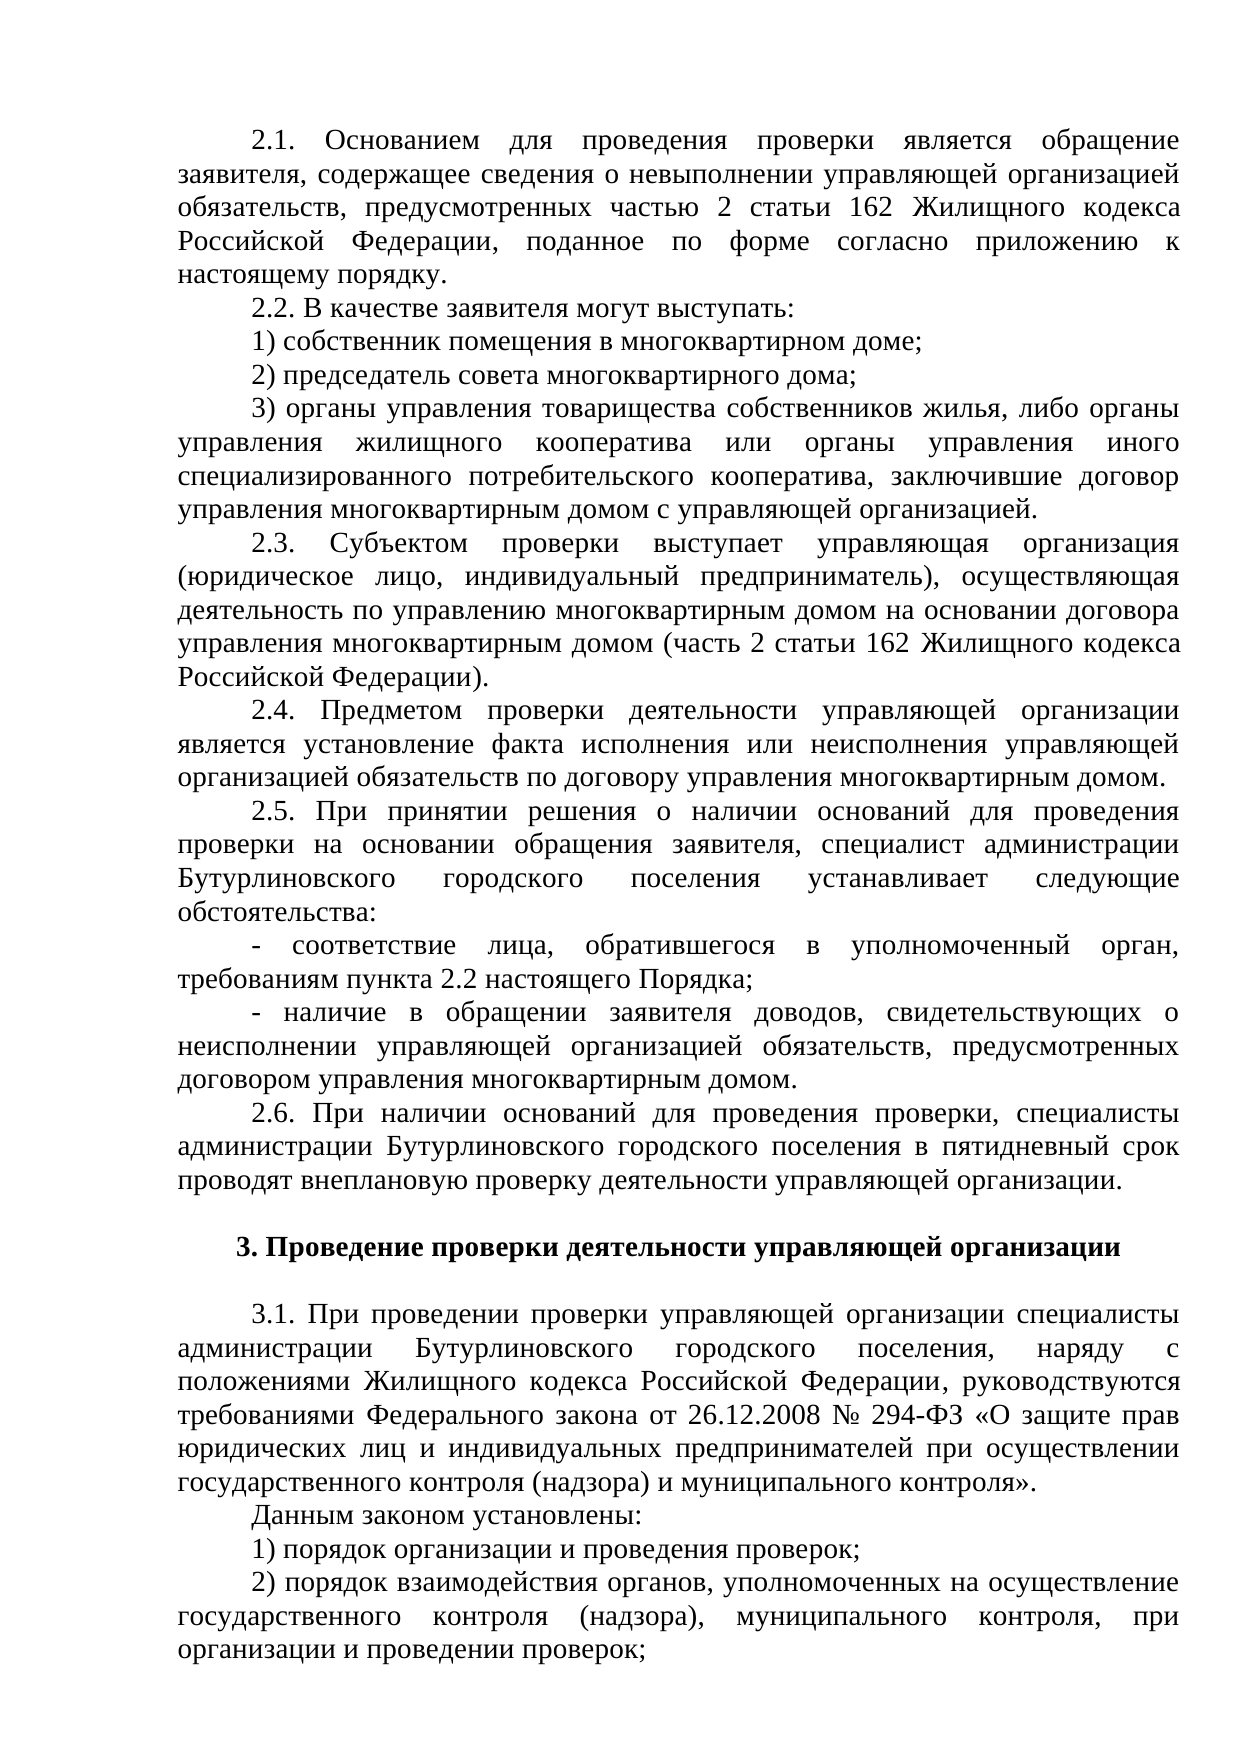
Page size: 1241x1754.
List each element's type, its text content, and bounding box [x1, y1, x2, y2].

text Данным законом установлены: [177, 1497, 1181, 1531]
text 2.3. Субъектом проверки выступает управляющая организация (юридическое лицо, индивидуальный предприниматель), осуществляющая деятельность по управлению многоквартирным домом на основании договора управления многоквартирным домом (часть 2 статьи 162 Жилищного кодекса Российской Федерации). [177, 525, 1181, 692]
text 1) собственник помещения в многоквартирном доме; [177, 323, 1181, 357]
text 2) председатель совета многоквартирного дома; [177, 357, 1181, 391]
text 2.1. Основанием для проведения проверки является обращение заявителя, содержащее сведения о невыполнении управляющей организацией обязательств, предусмотренных частью 2 статьи 162 Жилищного кодекса Российской Федерации, поданное по форме согласно приложению к настоящему порядку. [177, 122, 1181, 290]
text 2.4. Предметом проверки деятельности управляющей организации является установление факта исполнения или неисполнения управляющей организацией обязательств по договору управления многоквартирным домом. [177, 692, 1181, 793]
text - наличие в обращении заявителя доводов, свидетельствующих о неисполнении управляющей организацией обязательств, предусмотренных договором управления многоквартирным домом. [177, 994, 1181, 1095]
text 3) органы управления товарищества собственников жилья, либо органы управления жилищного кооператива или органы управления иного специализированного потребительского кооператива, заключившие договор управления многоквартирным домом с управляющей организацией. [177, 391, 1181, 525]
text 2.5. При принятии решения о наличии оснований для проведения проверки на основании обращения заявителя, специалист администрации Бутурлиновского городского поселения устанавливает следующие обстоятельства: [177, 793, 1181, 927]
text - соответствие лица, обратившегося в уполномоченный орган, требованиям пункта 2.2 настоящего Порядка; [177, 927, 1181, 994]
text 3.1. При проведении проверки управляющей организации специалисты администрации Бутурлиновского городского поселения, наряду с положениями Жилищного кодекса Российской Федерации, руководствуются требованиями Федерального закона от 26.12.2008 № 294-ФЗ «О защите прав юридических лиц и индивидуальных предпринимателей при осуществлении государственного контроля (надзора) и муниципального контроля». [177, 1296, 1181, 1497]
text 1) порядок организации и проведения проверок; [177, 1531, 1181, 1564]
text 2.2. В качестве заявителя могут выступать: [177, 290, 1181, 323]
text 2) порядок взаимодействия органов, уполномоченных на осуществление государственного контроля (надзора), муниципального контроля, при организации и проведении проверок; [177, 1564, 1181, 1665]
text 3. Проведение проверки деятельности управляющей организации [177, 1229, 1181, 1263]
text 2.6. При наличии оснований для проведения проверки, специалисты администрации Бутурлиновского городского поселения в пятидневный срок проводят внеплановую проверку деятельности управляющей организации. [177, 1095, 1181, 1196]
